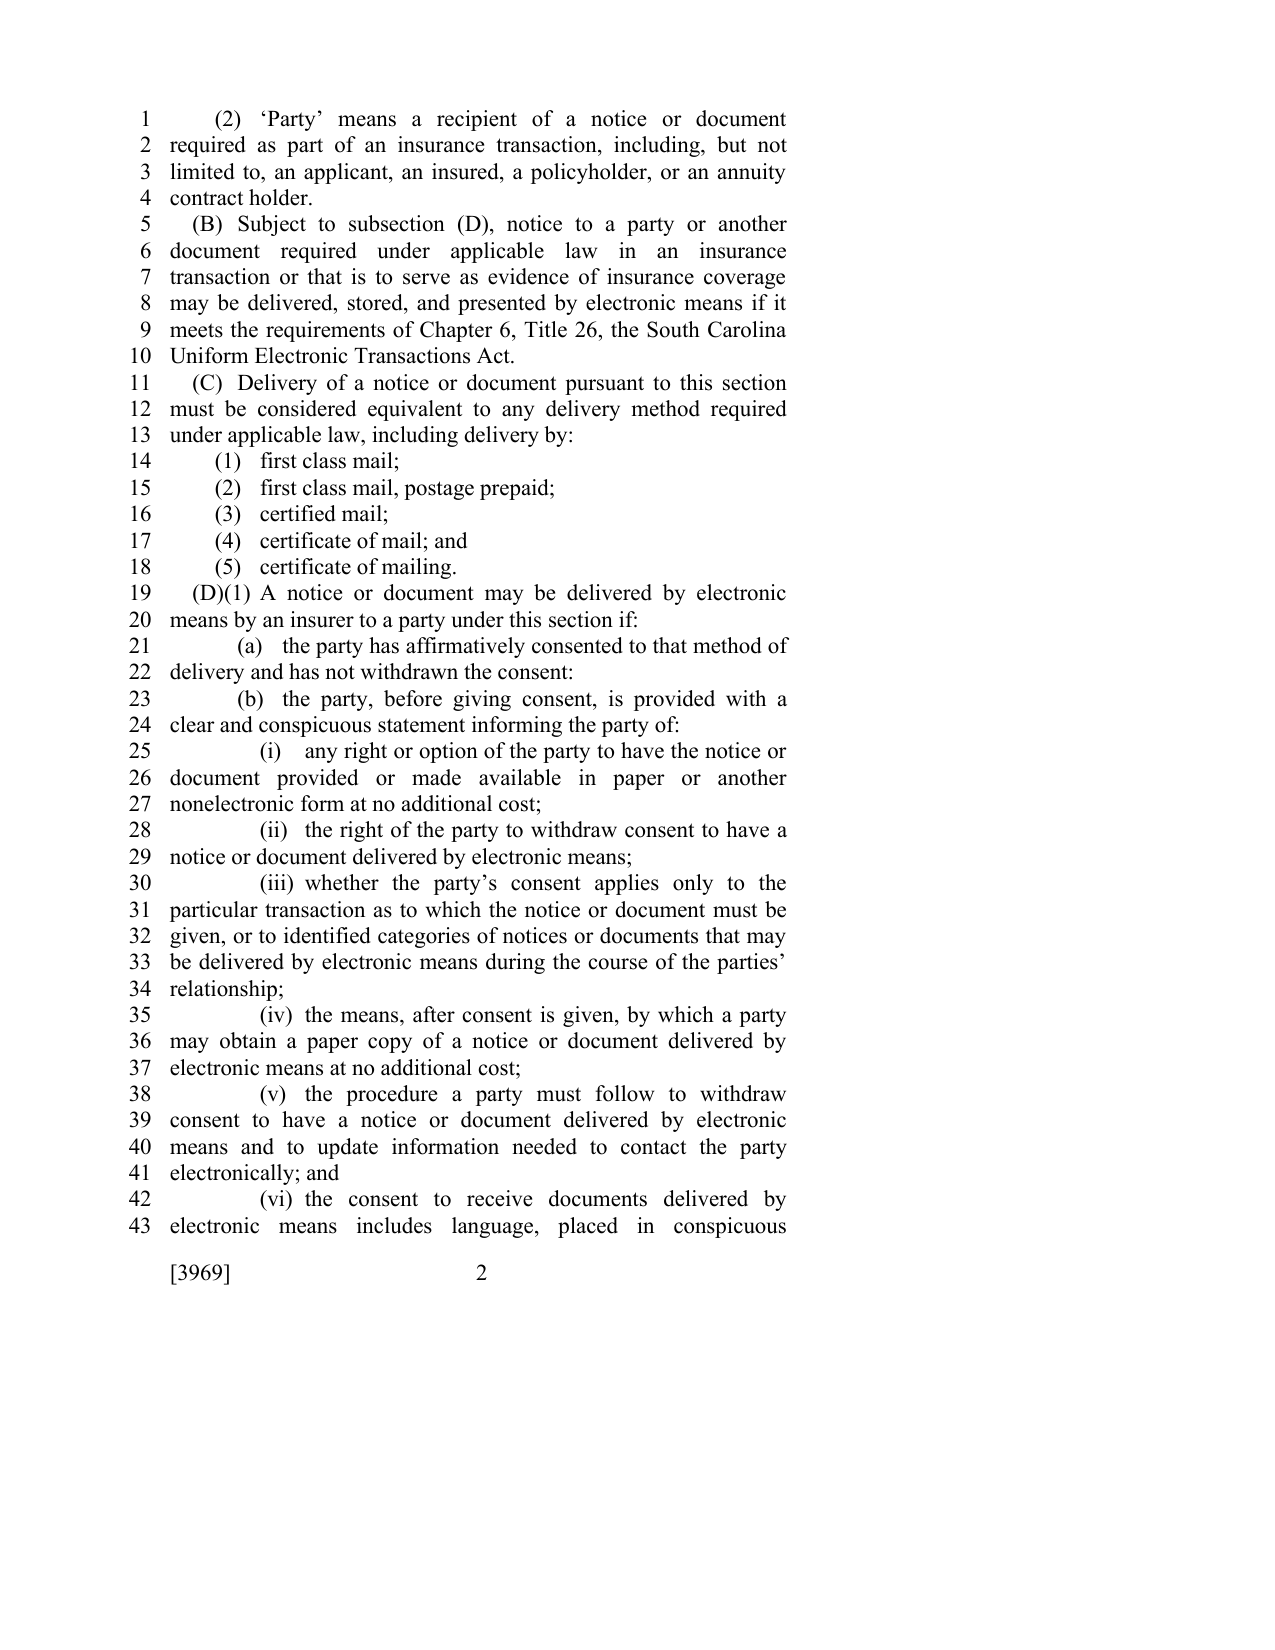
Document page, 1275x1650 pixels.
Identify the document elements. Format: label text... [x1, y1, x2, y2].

text (iv) the means, after consent is given, by which a party may obtain a paper copy of a notice or document delivered by electronic means at no additional cost; [169, 1001, 787, 1080]
text (B) Subject to subsection (D), notice to a party or another document required under applicable law in an insurance transaction or that is to serve as evidence of insurance coverage may be delivered, stored, and presented by electronic means if it meets the requirements of Chapter 6, Title 26, the South Carolina Uniform Electronic Transactions Act. [169, 210, 787, 368]
text (iii) whether the party’s consent applies only to the particular transaction as to which the notice or document must be given, or to identified categories of notices or documents that may be delivered by electronic means during the course of the parties’ relationship; [169, 869, 787, 1001]
text (a) the party has affirmatively consented to that method of delivery and has not withdrawn the consent: [169, 632, 787, 685]
text (v) the procedure a party must follow to withdraw consent to have a notice or document delivered by electronic means and to update information needed to contact the party electronically; and [169, 1080, 787, 1186]
text (2) ‘Party’ means a recipient of a notice or document required as part of an insurance transaction, including, but not limited to, an applicant, an insured, a policyholder, or an annuity contract holder. [169, 105, 787, 210]
text (ii) the right of the party to withdraw consent to have a notice or document delivered by electronic means; [169, 817, 787, 869]
text (4) certificate of mail; and [169, 527, 787, 553]
text (2) first class mail, postage prepaid; [169, 474, 787, 500]
text (1) first class mail; [169, 448, 787, 474]
text (i) any right or option of the party to have the notice or document provided or made available in paper or another nonelectronic form at no additional cost; [169, 737, 787, 817]
text (3) certified mail; [169, 500, 787, 527]
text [169, 1186, 787, 1238]
text (b) the party, before giving consent, is provided with a clear and conspicuous statement informing the party of: [169, 685, 787, 737]
text (D)(1) A notice or document may be delivered by electronic means by an insurer to a party under this section if: [169, 579, 787, 632]
text (5) certificate of mailing. [169, 553, 787, 579]
text (C) Delivery of a notice or document pursuant to this section must be considered equivalent to any delivery method required under applicable law, including delivery by: [169, 368, 787, 448]
